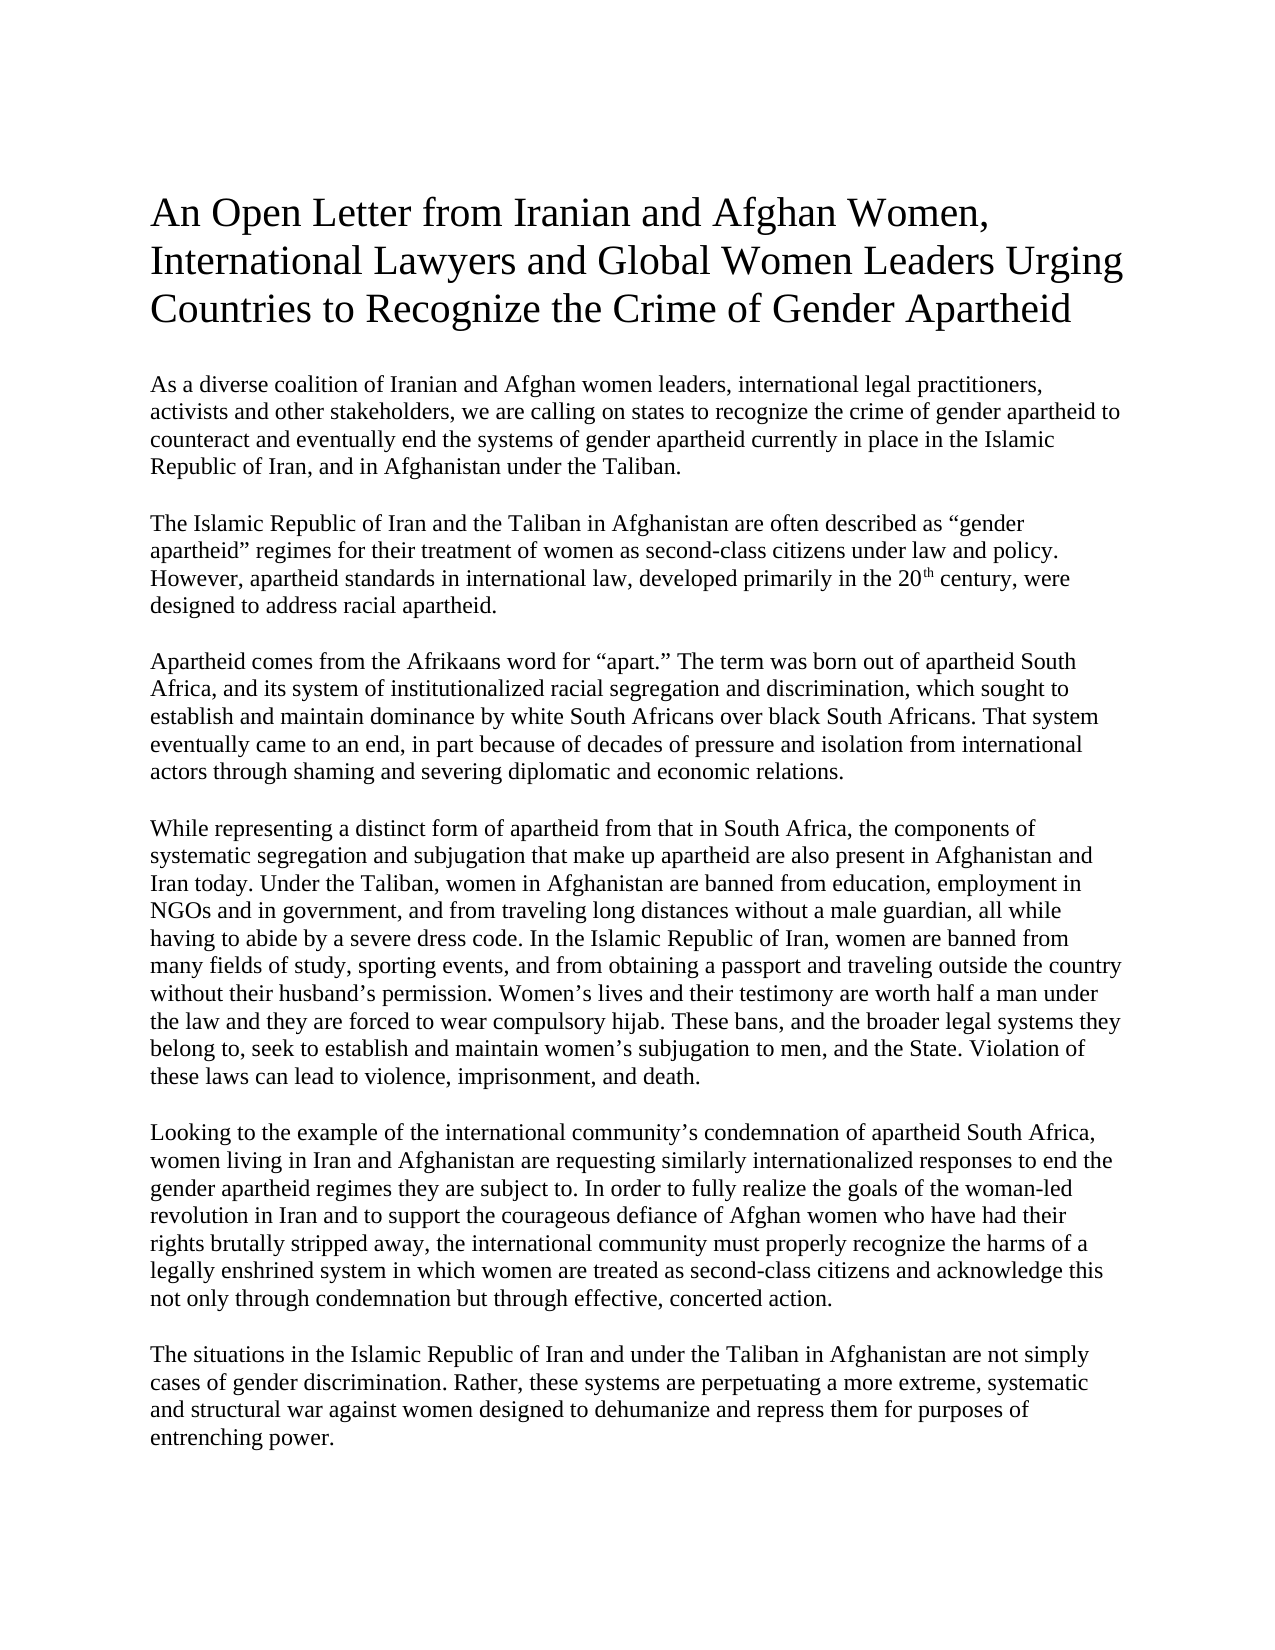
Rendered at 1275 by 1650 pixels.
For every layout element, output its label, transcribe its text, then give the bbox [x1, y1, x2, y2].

text As a diverse coalition of Iranian and Afghan women leaders, international legal practitioners, activists and other stakeholders, we are calling on states to recognize the crime of gender apartheid to counteract and eventually end the systems of gender apartheid currently in place in the Islamic Republic of Iran, and in Afghanistan under the Taliban. [150, 369, 1125, 480]
text The situations in the Islamic Republic of Iran and under the Taliban in Afghanistan are not simply cases of gender discrimination. Rather, these systems are perpetuating a more extreme, systematic and structural war against women designed to dehumanize and repress them for purposes of entrenching power. [150, 1340, 1125, 1451]
text While representing a distinct form of apartheid from that in South Africa, the components of systematic segregation and subjugation that make up apartheid are also present in Afghanistan and Iran today. Under the Taliban, women in Afghanistan are banned from education, employment in NGOs and in government, and from traveling long distances without a male guardian, all while having to abide by a severe dress code. In the Islamic Republic of Iran, women are banned from many fields of study, sporting events, and from obtaining a passport and traveling outside the country without their husband’s permission. Women’s lives and their testimony are worth half a man under the law and they are forced to wear compulsory hijab. These bans, and the broader legal systems they belong to, seek to establish and maintain women’s subjugation to men, and the State. Violation of these laws can lead to violence, imprisonment, and death. [150, 813, 1125, 1089]
text Apartheid comes from the Afrikaans word for “apart.” The term was born out of apartheid South Africa, and its system of institutionalized racial segregation and discrimination, which sought to establish and maintain dominance by white South Africans over black South Africans. That system eventually came to an end, in part because of decades of pressure and isolation from international actors through shaming and severing diplomatic and economic relations. [150, 647, 1125, 785]
text An Open Letter from Iranian and Afghan Women, International Lawyers and Global Women Leaders Urging Countries to Recognize the Crime of Gender Apartheid [150, 187, 1125, 331]
text The Islamic Republic of Iran and the Taliban in Afghanistan are often described as “gender apartheid” regimes for their treatment of women as second-class citizens under law and policy. However, apartheid standards in international law, developed primarily in the 20th century, were designed to address racial apartheid. [150, 509, 1125, 619]
text Looking to the example of the international community’s condemnation of apartheid South Africa, women living in Iran and Afghanistan are requesting similarly internationalized responses to end the gender apartheid regimes they are subject to. In order to fully realize the goals of the woman-led revolution in Iran and to support the courageous defiance of Afghan women who have had their rights brutally stripped away, the international community must properly recognize the harms of a legally enshrined system in which women are treated as second-class citizens and acknowledge this not only through condemnation but through effective, concerted action. [150, 1118, 1125, 1312]
